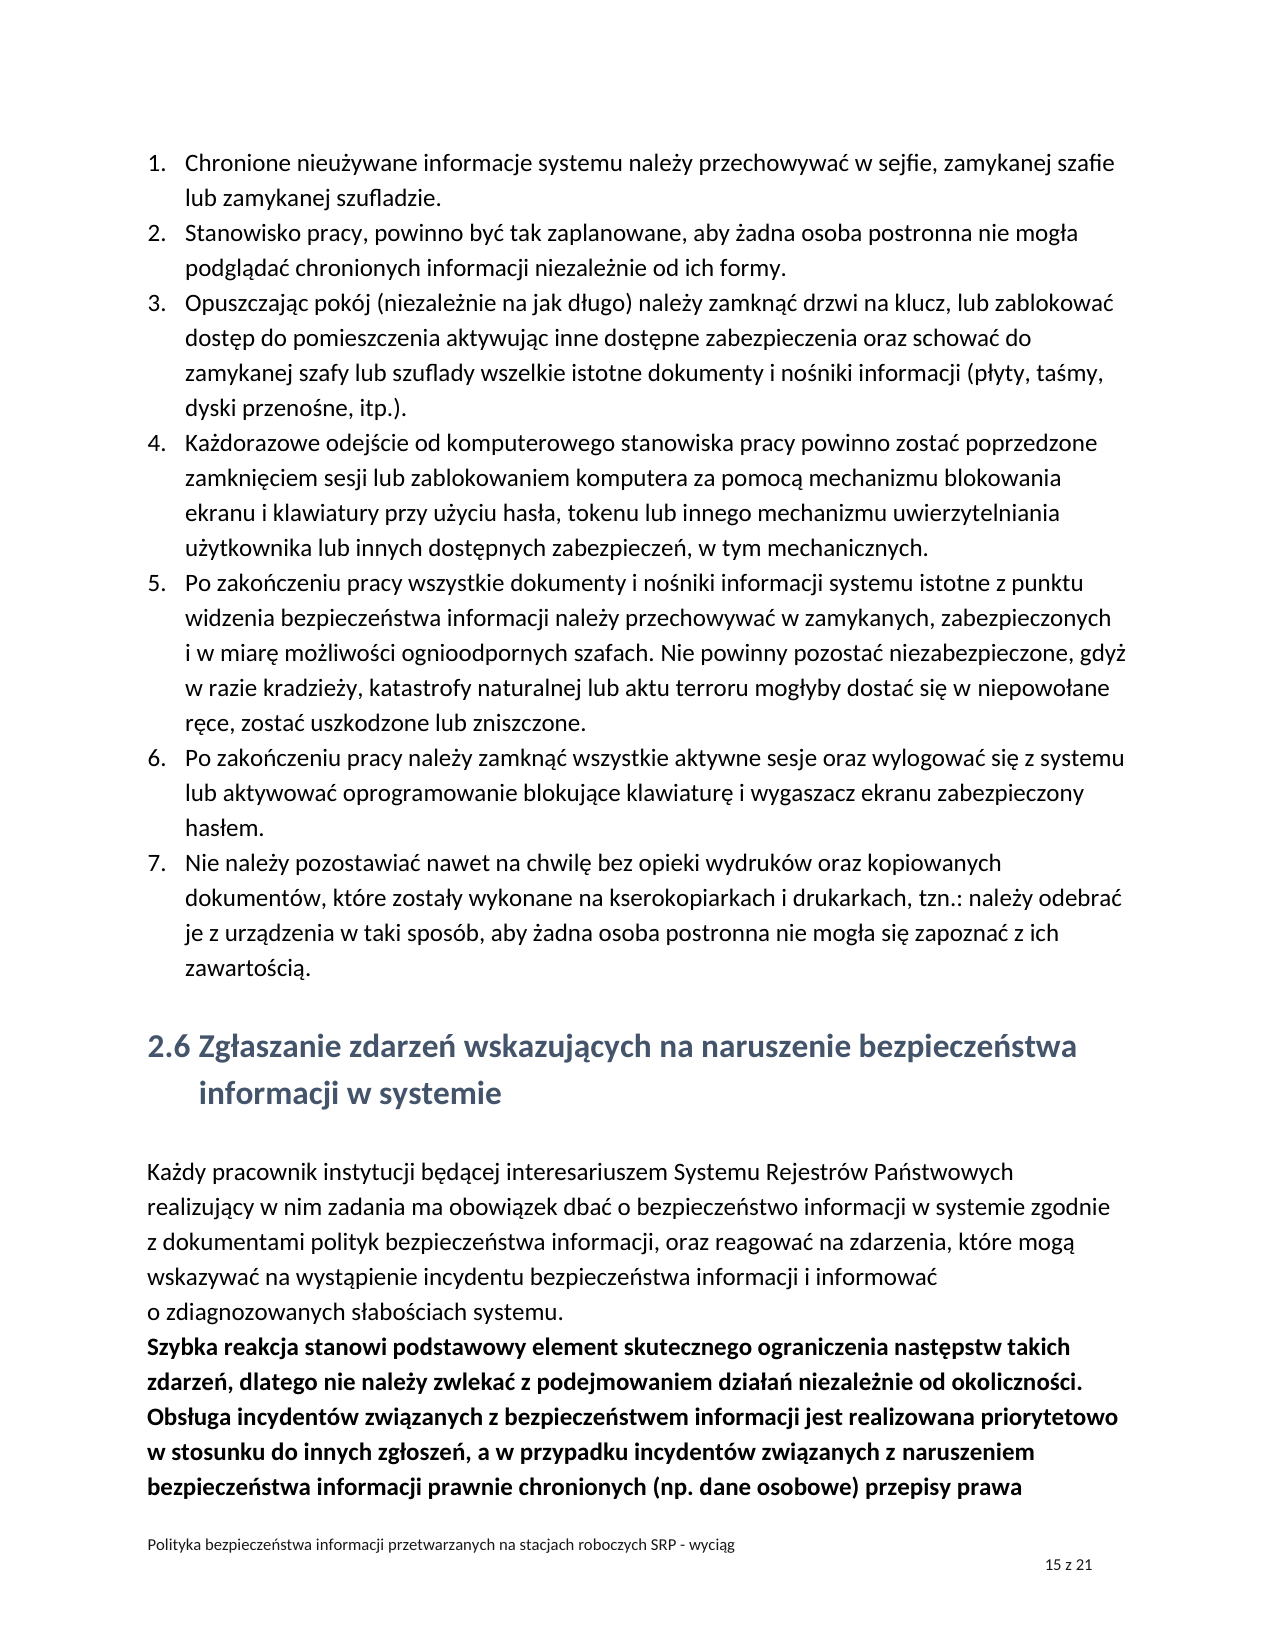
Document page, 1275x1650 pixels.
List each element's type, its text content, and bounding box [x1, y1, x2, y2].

list Nie należy pozostawiać nawet na chwilę bez opieki wydruków oraz kopiowanych dokumentów, które zostały wykonane na kserokopiarkach i drukarkach, tzn.: należy odebrać je z urządzenia w taki sposób, aby żadna osoba postronna nie mogła się zapoznać z ich zawartością. [147, 847, 1127, 983]
list Chronione nieużywane informacje systemu należy przechowywać w sejfie, zamykanej szafie lub zamykanej szufladzie. [147, 147, 1127, 213]
list Stanowisko pracy, powinno być tak zaplanowane, aby żadna osoba postronna nie mogła podglądać chronionych informacji niezależnie od ich formy. [147, 217, 1127, 283]
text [147, 1332, 1123, 1502]
list Po zakończeniu pracy należy zamknąć wszystkie aktywne sesje oraz wylogować się z systemu lub aktywować oprogramowanie blokujące klawiaturę i wygaszacz ekranu zabezpieczony hasłem. [147, 742, 1127, 843]
text Każdy pracownik instytucji będącej interesariuszem Systemu Rejestrów Państwowych realizujący w nim zadania ma obowiązek dbać o bezpieczeństwo informacji w systemie zgodnie z dokumentami polityk bezpieczeństwa informacji, oraz reagować na zdarzenia, które mogą wskazywać na wystąpienie incydentu bezpieczeństwa informacji i informować o zdiagnozowanych słabościach systemu. [147, 1156, 1123, 1327]
subtitle Zgłaszanie zdarzeń wskazujących na naruszenie bezpieczeństwa informacji w systemie [147, 1025, 1127, 1112]
list Opuszczając pokój (niezależnie na jak długo) należy zamknąć drzwi na klucz, lub zablokować dostęp do pomieszczenia aktywując inne dostępne zabezpieczenia oraz schować do zamykanej szafy lub szuflady wszelkie istotne dokumenty i nośniki informacji (płyty, taśmy, dyski przenośne, itp.). [147, 287, 1127, 423]
list Każdorazowe odejście od komputerowego stanowiska pracy powinno zostać poprzedzone zamknięciem sesji lub zablokowaniem komputera za pomocą mechanizmu blokowania ekranu i klawiatury przy użyciu hasła, tokenu lub innego mechanizmu uwierzytelniania użytkownika lub innych dostępnych zabezpieczeń, w tym mechanicznych. [147, 427, 1127, 563]
list Po zakończeniu pracy wszystkie dokumenty i nośniki informacji systemu istotne z punktu widzenia bezpieczeństwa informacji należy przechowywać w zamykanych, zabezpieczonych i w miarę możliwości ognioodpornych szafach. Nie powinny pozostać niezabezpieczone, gdyż w razie kradzieży, katastrofy naturalnej lub aktu terroru mogłyby dostać się w niepowołane ręce, zostać uszkodzone lub zniszczone. [147, 567, 1127, 738]
